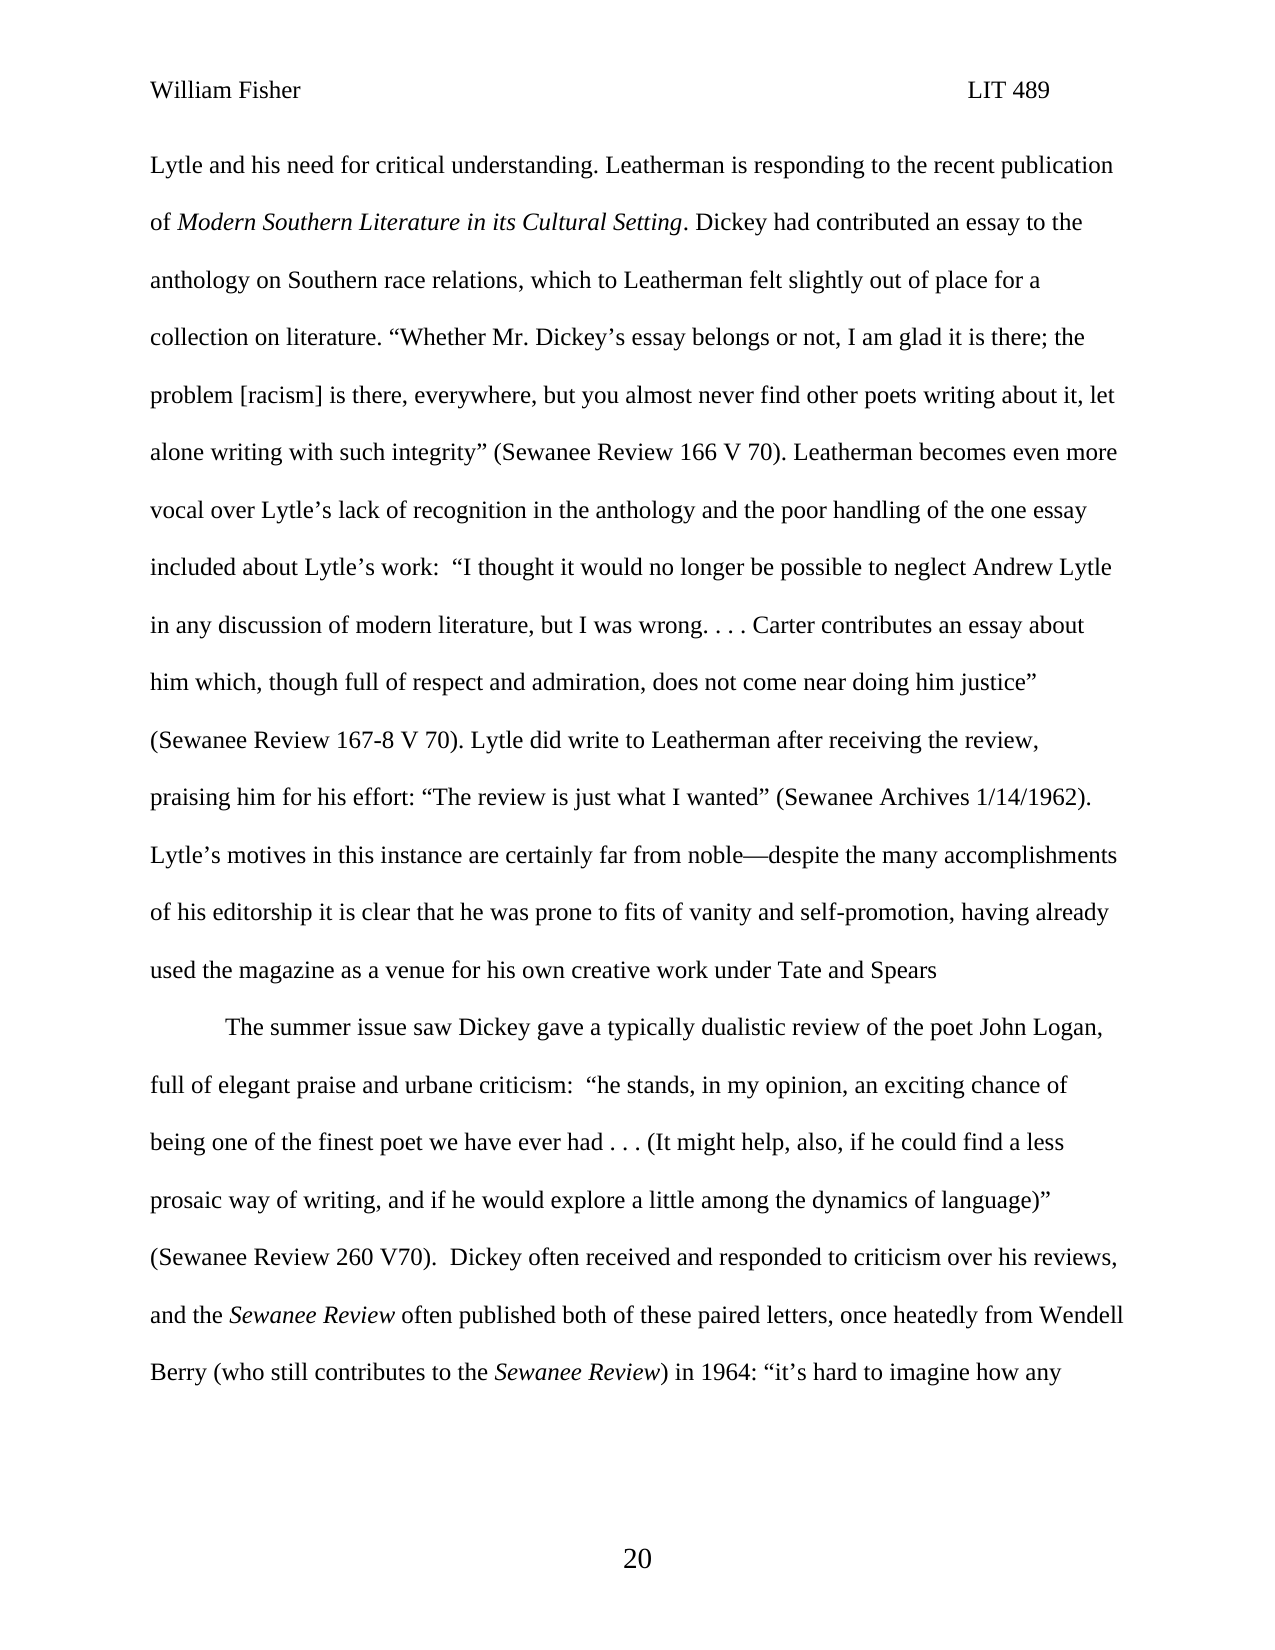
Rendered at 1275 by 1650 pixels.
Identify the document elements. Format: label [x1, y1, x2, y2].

text [150, 150, 1125, 984]
text [150, 1012, 1125, 1386]
